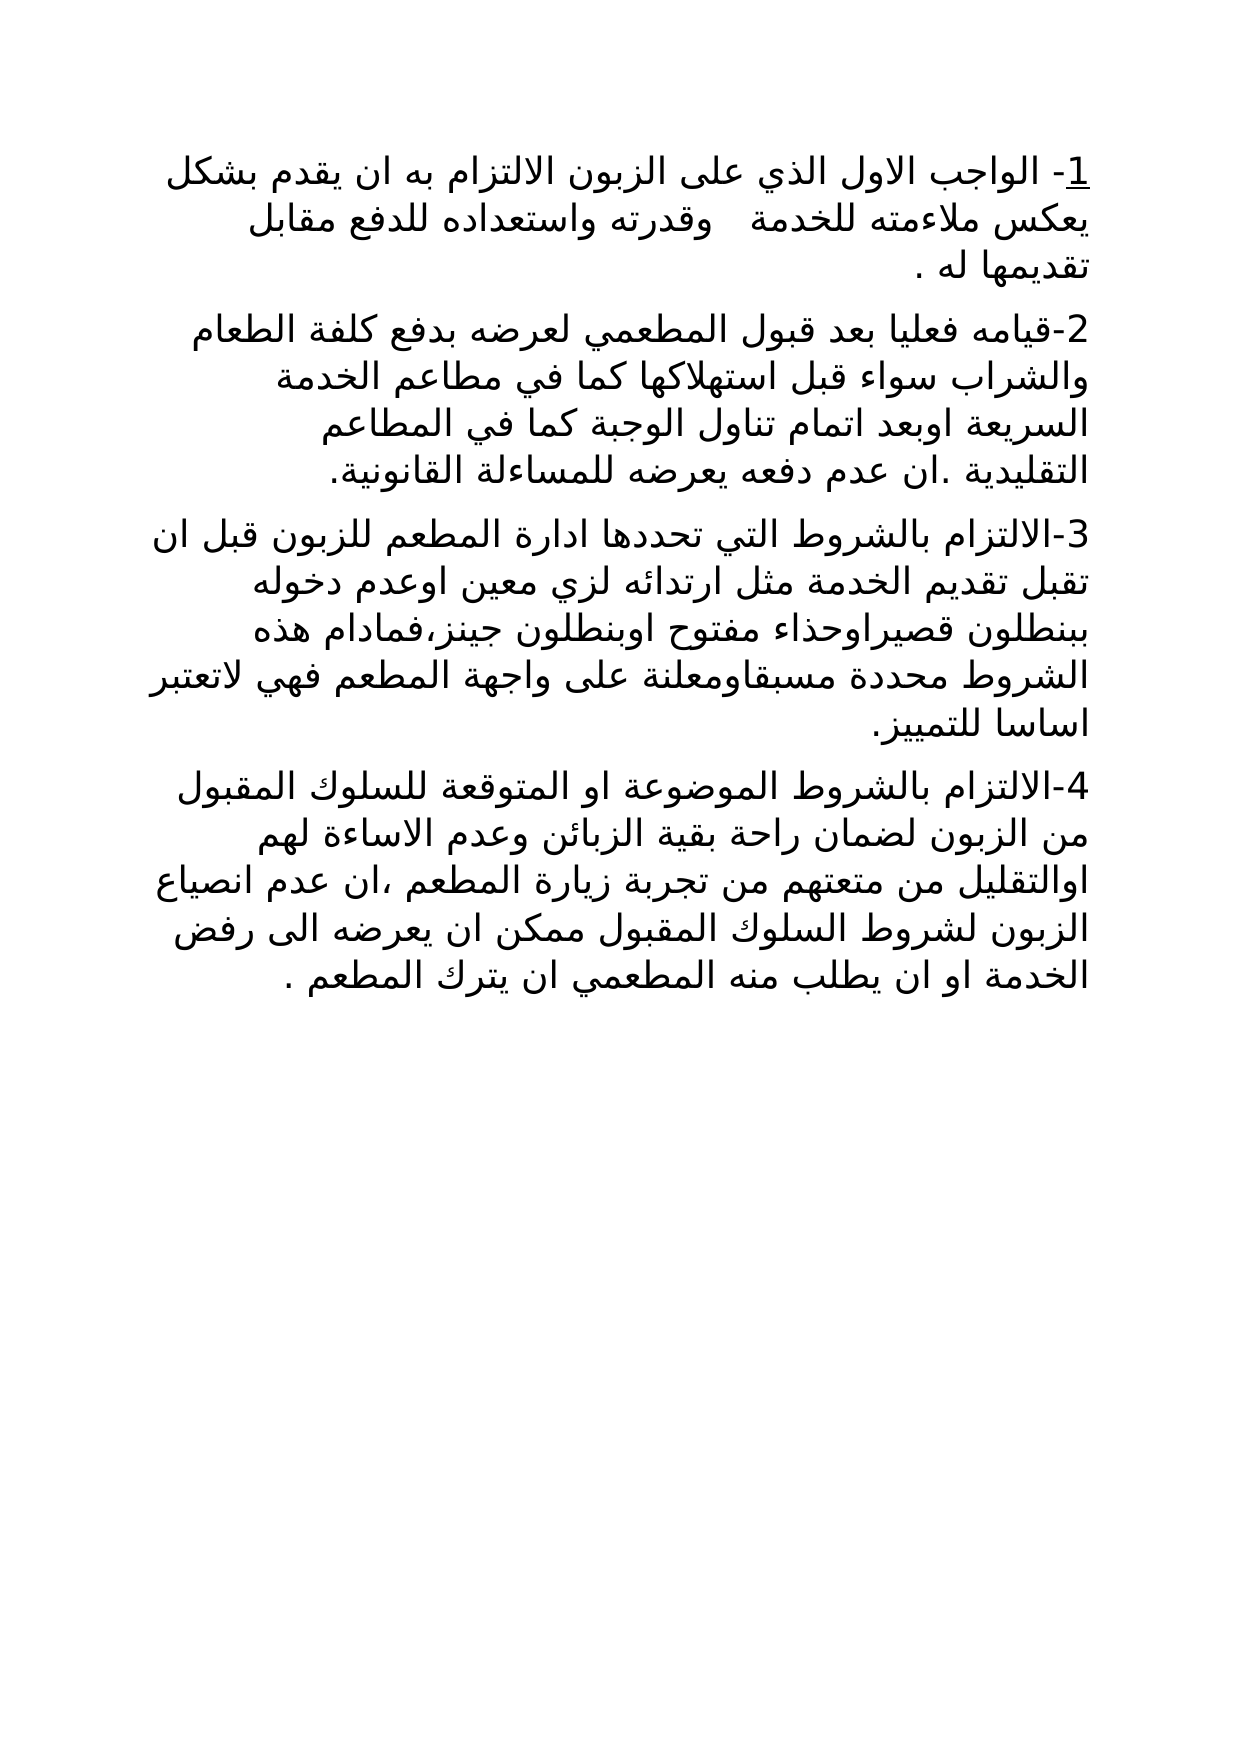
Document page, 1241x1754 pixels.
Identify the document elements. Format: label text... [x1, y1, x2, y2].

text 3-الالتزام بالشروط التي تحددها ادارة المطعم للزبون قبل ان تقبل تقديم الخدمة مثل ارتدائه لزي معين اوعدم دخوله ببنطلون قصيراوحذاء مفتوح اوبنطلون جينز،فمادام هذه الشروط محددة مسبقاومعلنة على واجهة المطعم فهي لاتعتبر اساسا للتمييز. [150, 513, 1090, 745]
text 1- الواجب الاول الذي على الزبون الالتزام به ان يقدم بشكل يعكس ملاءمته للخدمة وقدرته واستعداده للدفع مقابل تقديمها له . [150, 150, 1090, 288]
text 4-الالتزام بالشروط الموضوعة او المتوقعة للسلوك المقبول من الزبون لضمان راحة بقية الزبائن وعدم الاساءة لهم اوالتقليل من متعتهم من تجربة زيارة المطعم ،ان عدم انصياع الزبون لشروط السلوك المقبول ممكن ان يعرضه الى رفض الخدمة او ان يطلب منه المطعمي ان يترك المطعم . [150, 765, 1090, 997]
text 2-قيامه فعليا بعد قبول المطعمي لعرضه بدفع كلفة الطعام والشراب سواء قبل استهلاكها كما في مطاعم الخدمة السريعة اوبعد اتمام تناول الوجبة كما في المطاعم التقليدية .ان عدم دفعه يعرضه للمساءلة القانونية. [150, 308, 1090, 493]
